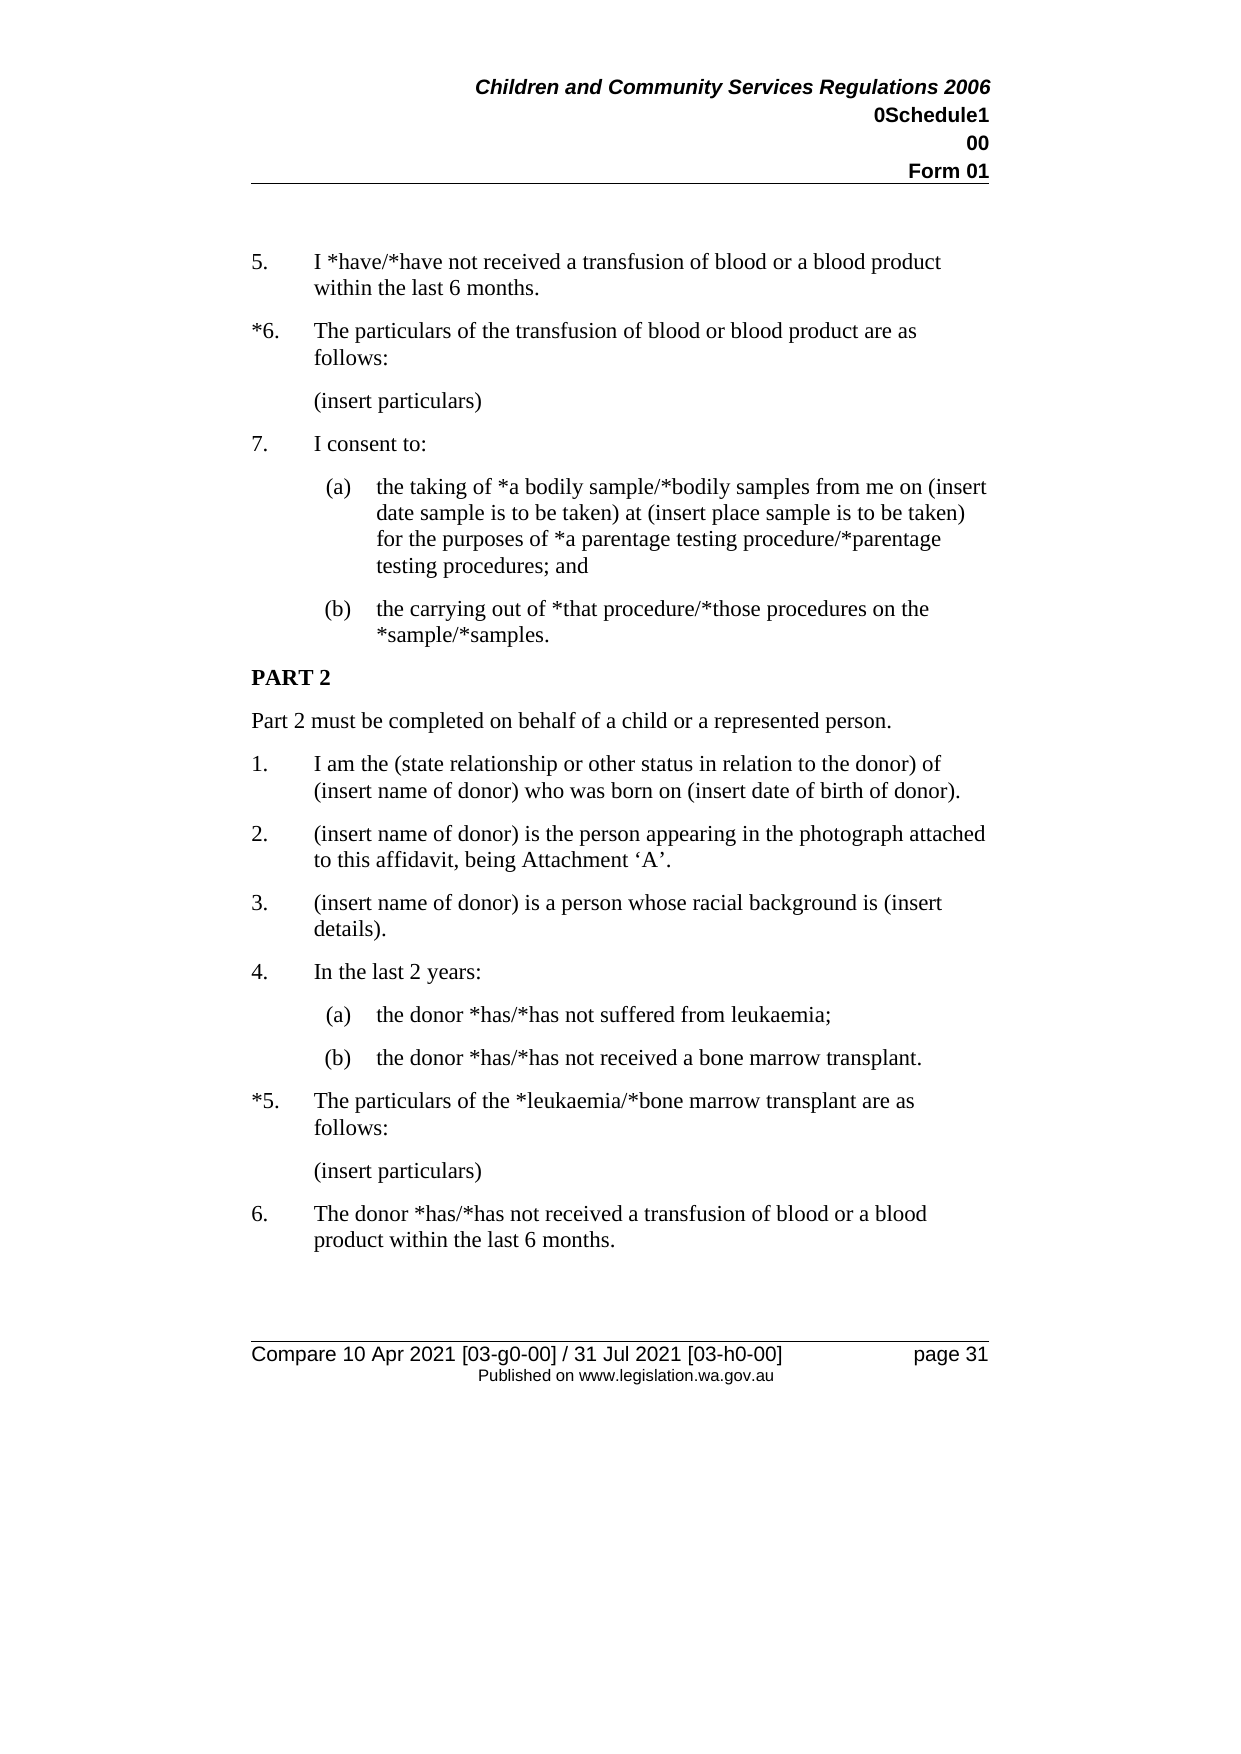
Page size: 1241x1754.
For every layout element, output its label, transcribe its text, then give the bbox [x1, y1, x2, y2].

text 2. (insert name of donor) is the person appearing in the photograph attached to this affidavit, being Attachment ‘A’. [251, 820, 989, 872]
text (a) the taking of *a bodily sample/*bodily samples from me on (insert date sample is to be taken) at (insert place sample is to be taken) for the purposes of *a parentage testing procedure/*parentage testing procedures; and [251, 473, 989, 578]
text (a) the donor *has/*has not suffered from leukaemia; [251, 1001, 989, 1028]
text *5. The particulars of the *leukaemia/*bone marrow transplant are as follows: [251, 1087, 989, 1140]
text 5. I *have/*have not received a transfusion of blood or a blood product within the last 6 months. [251, 248, 989, 301]
text (insert particulars) [251, 387, 989, 413]
text 6. The donor *has/*has not received a transfusion of blood or a blood product within the last 6 months. [251, 1200, 989, 1253]
text 1. I am the (state relationship or other status in relation to the donor) of (insert name of donor) who was born on (insert date of birth of donor). [251, 750, 989, 803]
text (b) the carrying out of *that procedure/*those procedures on the *sample/*samples. [251, 595, 989, 648]
text (b) the donor *has/*has not received a bone marrow transplant. [251, 1044, 989, 1071]
text 4. In the last 2 years: [251, 958, 989, 985]
text 7. I consent to: [251, 430, 989, 456]
text (insert particulars) [251, 1157, 989, 1183]
text *6. The particulars of the transfusion of blood or blood product are as follows: [251, 317, 989, 370]
text PART 2 [251, 664, 989, 691]
text 3. (insert name of donor) is a person whose racial background is (insert details). [251, 889, 989, 942]
text Part 2 must be completed on behalf of a child or a represented person. [251, 707, 989, 734]
